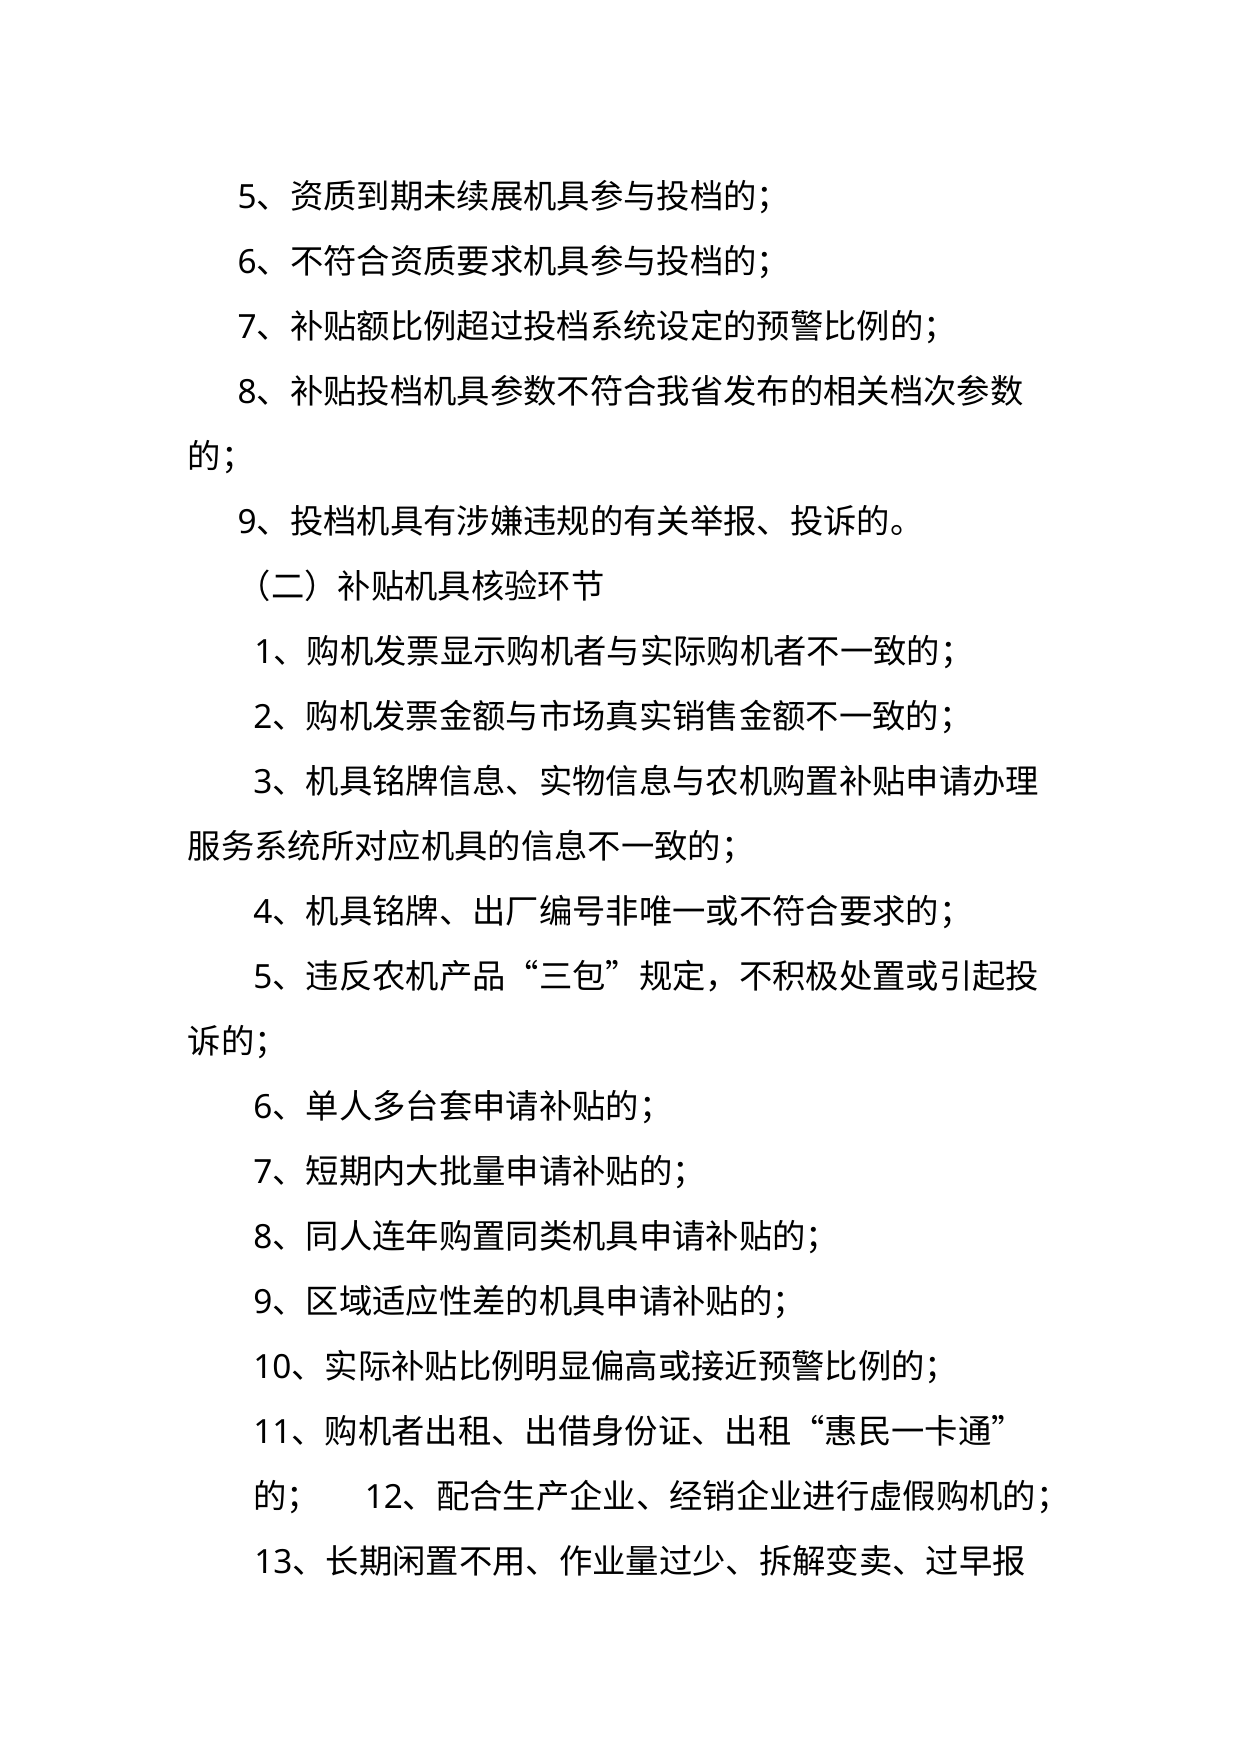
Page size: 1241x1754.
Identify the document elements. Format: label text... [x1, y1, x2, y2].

text 9、投档机具有涉嫌违规的有关举报、投诉的。 [187, 487, 1053, 552]
text 8、同人连年购置同类机具申请补贴的； [187, 1202, 1053, 1267]
text 1、购机发票显示购机者与实际购机者不一致的； [187, 617, 1053, 682]
text 8、补贴投档机具参数不符合我省发布的相关档次参数的； [187, 357, 1053, 487]
text 2、购机发票金额与市场真实销售金额不一致的； [187, 682, 1053, 747]
text 4、机具铭牌、出厂编号非唯一或不符合要求的； [187, 877, 1053, 942]
text 7、补贴额比例超过投档系统设定的预警比例的； [187, 292, 1053, 357]
text 7、短期内大批量申请补贴的； [187, 1137, 1053, 1202]
text 9、区域适应性差的机具申请补贴的； [187, 1267, 1053, 1332]
text 3、机具铭牌信息、实物信息与农机购置补贴申请办理服务系统所对应机具的信息不一致的； [187, 747, 1053, 877]
text 10、实际补贴比例明显偏高或接近预警比例的； [187, 1332, 1053, 1397]
text 6、单人多台套申请补贴的； [187, 1072, 1053, 1137]
text （二）补贴机具核验环节 [187, 552, 1053, 617]
text 11、购机者出租、出借身份证、出租“惠民一卡通”的； 12、配合生产企业、经销企业进行虚假购机的； [253, 1397, 1053, 1527]
text 5、违反农机产品“三包”规定，不积极处置或引起投诉的； [187, 942, 1053, 1072]
text 5、资质到期未续展机具参与投档的； [187, 162, 1053, 227]
text 6、不符合资质要求机具参与投档的； [187, 227, 1053, 292]
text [187, 1527, 1053, 1592]
